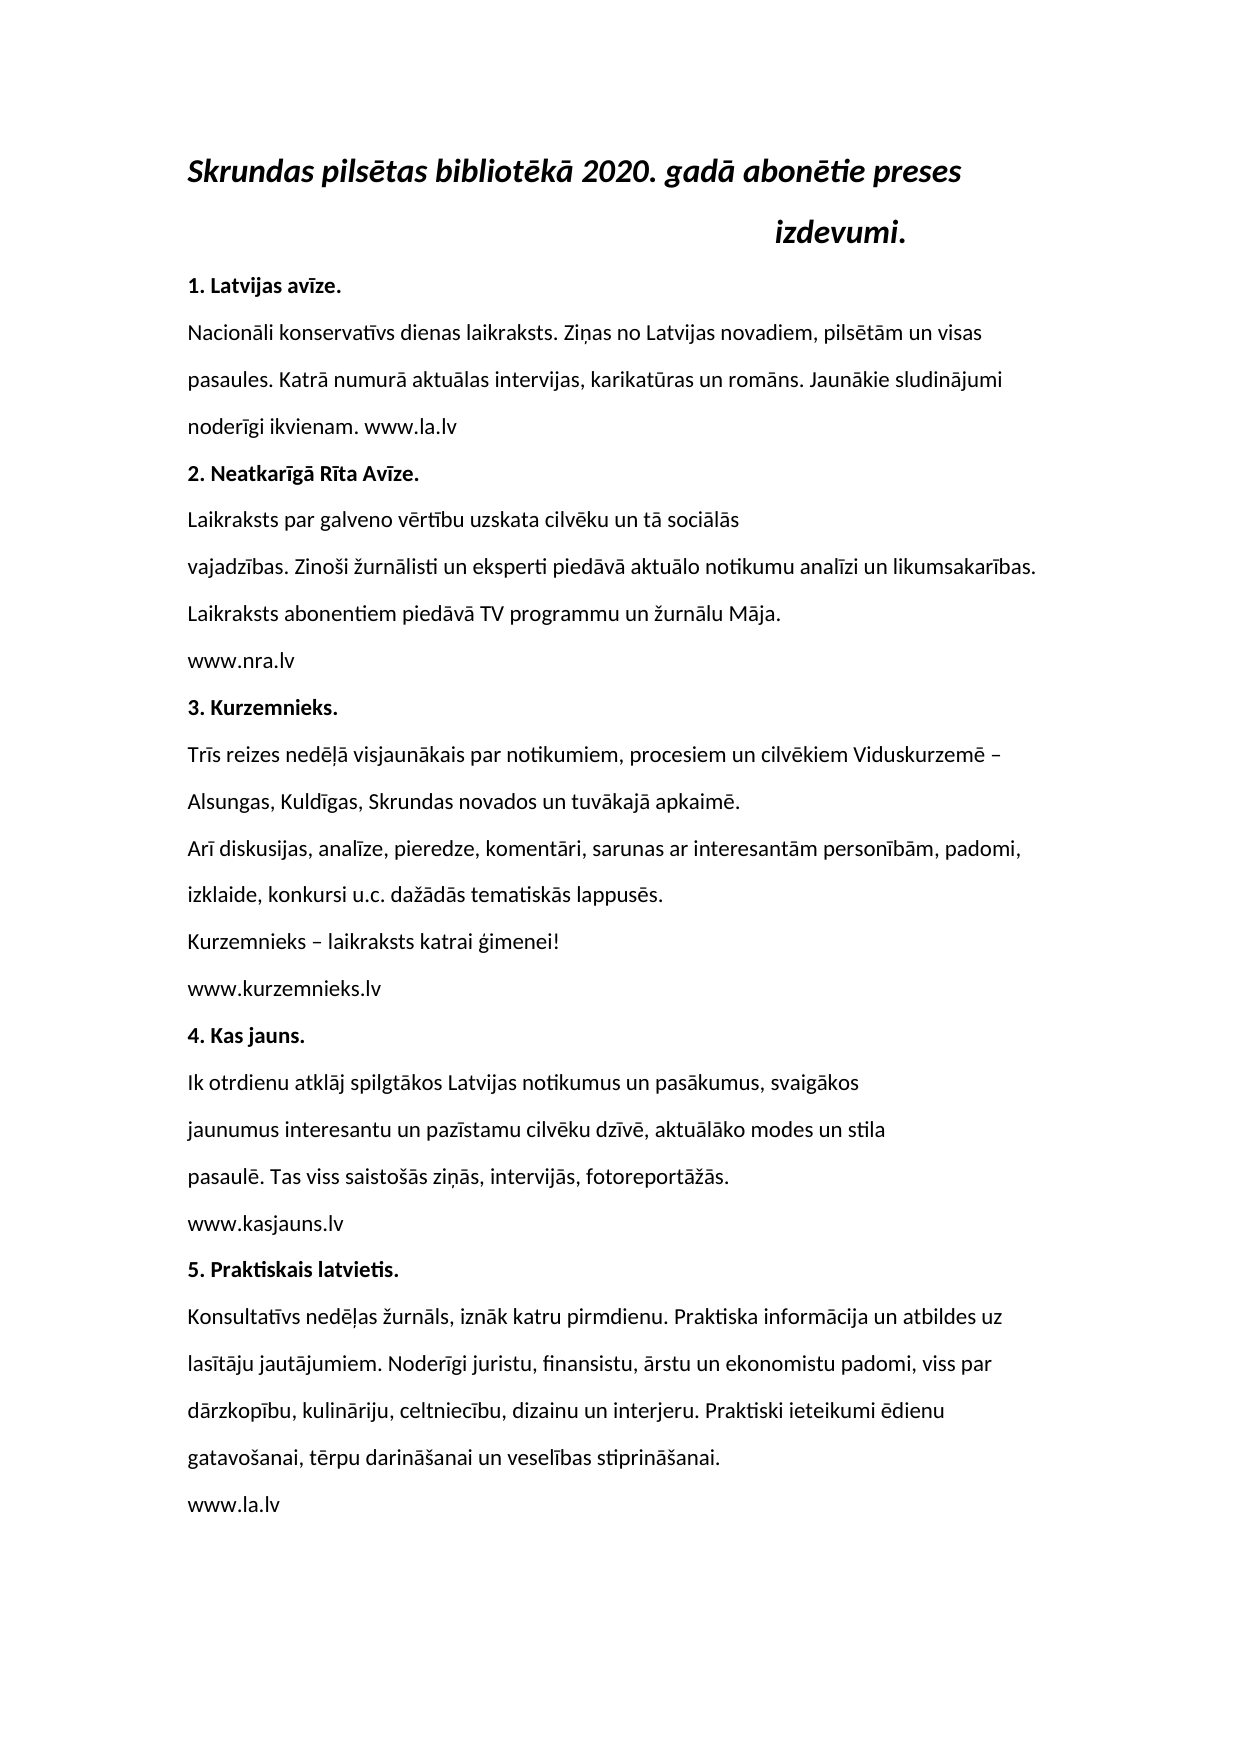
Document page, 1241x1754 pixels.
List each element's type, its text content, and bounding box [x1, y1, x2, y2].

text Nacionāli konservatīvs dienas laikraksts. Ziņas no Latvijas novadiem, pilsētām un visas [187, 318, 1053, 346]
text pasaules. Katrā numurā aktuālas intervijas, karikatūras un romāns. Jaunākie sludinājumi [187, 365, 1053, 393]
text 3. Kurzemnieks. [187, 693, 1053, 721]
text www.kasjauns.lv [187, 1209, 1053, 1237]
text Laikraksts abonentiem piedāvā TV programmu un žurnālu Māja. [187, 599, 1053, 627]
text pasaulē. Tas viss saistošās ziņās, intervijās, fotoreportāžās. [187, 1162, 1053, 1190]
text Alsungas, Kuldīgas, Skrundas novados un tuvākajā apkaimē. [187, 787, 1053, 815]
text Kurzemnieks – laikraksts katrai ģimenei! [187, 927, 1053, 956]
text www.nra.lv [187, 646, 1053, 674]
text gatavošanai, tērpu darināšanai un veselības stiprināšanai. [187, 1443, 1053, 1471]
text izdevumi. [187, 211, 1053, 251]
text jaunumus interesantu un pazīstamu cilvēku dzīvē, aktuālāko modes un stila [187, 1115, 1053, 1143]
text www.kurzemnieks.lv [187, 974, 1053, 1002]
text 1. Latvijas avīze. [187, 271, 1053, 299]
text 2. Neatkarīgā Rīta Avīze. [187, 459, 1053, 487]
text vajadzības. Zinoši žurnālisti un eksperti piedāvā aktuālo notikumu analīzi un likumsakarības. [187, 552, 1053, 581]
text noderīgi ikvienam. www.la.lv [187, 412, 1053, 440]
text www.la.lv [187, 1490, 1053, 1518]
text lasītāju jautājumiem. Noderīgi juristu, finansistu, ārstu un ekonomistu padomi, viss par [187, 1349, 1053, 1377]
text Arī diskusijas, analīze, pieredze, komentāri, sarunas ar interesantām personībām, padomi, [187, 834, 1053, 862]
text Konsultatīvs nedēļas žurnāls, iznāk katru pirmdienu. Praktiska informācija un atbildes uz [187, 1302, 1053, 1331]
text dārzkopību, kulināriju, celtniecību, dizainu un interjeru. Praktiski ieteikumi ēdienu [187, 1396, 1053, 1424]
text 4. Kas jauns. [187, 1021, 1053, 1049]
text Ik otrdienu atklāj spilgtākos Latvijas notikumus un pasākumus, svaigākos [187, 1068, 1053, 1096]
text Laikraksts par galveno vērtību uzskata cilvēku un tā sociālās [187, 506, 1053, 534]
text 5. Praktiskais latvietis. [187, 1256, 1053, 1284]
text Skrundas pilsētas bibliotēkā 2020. gadā abonētie preses [187, 150, 1053, 191]
text izklaide, konkursi u.c. dažādās tematiskās lappusēs. [187, 881, 1053, 909]
text Trīs reizes nedēļā visjaunākais par notikumiem, procesiem un cilvēkiem Viduskurzemē – [187, 740, 1053, 768]
